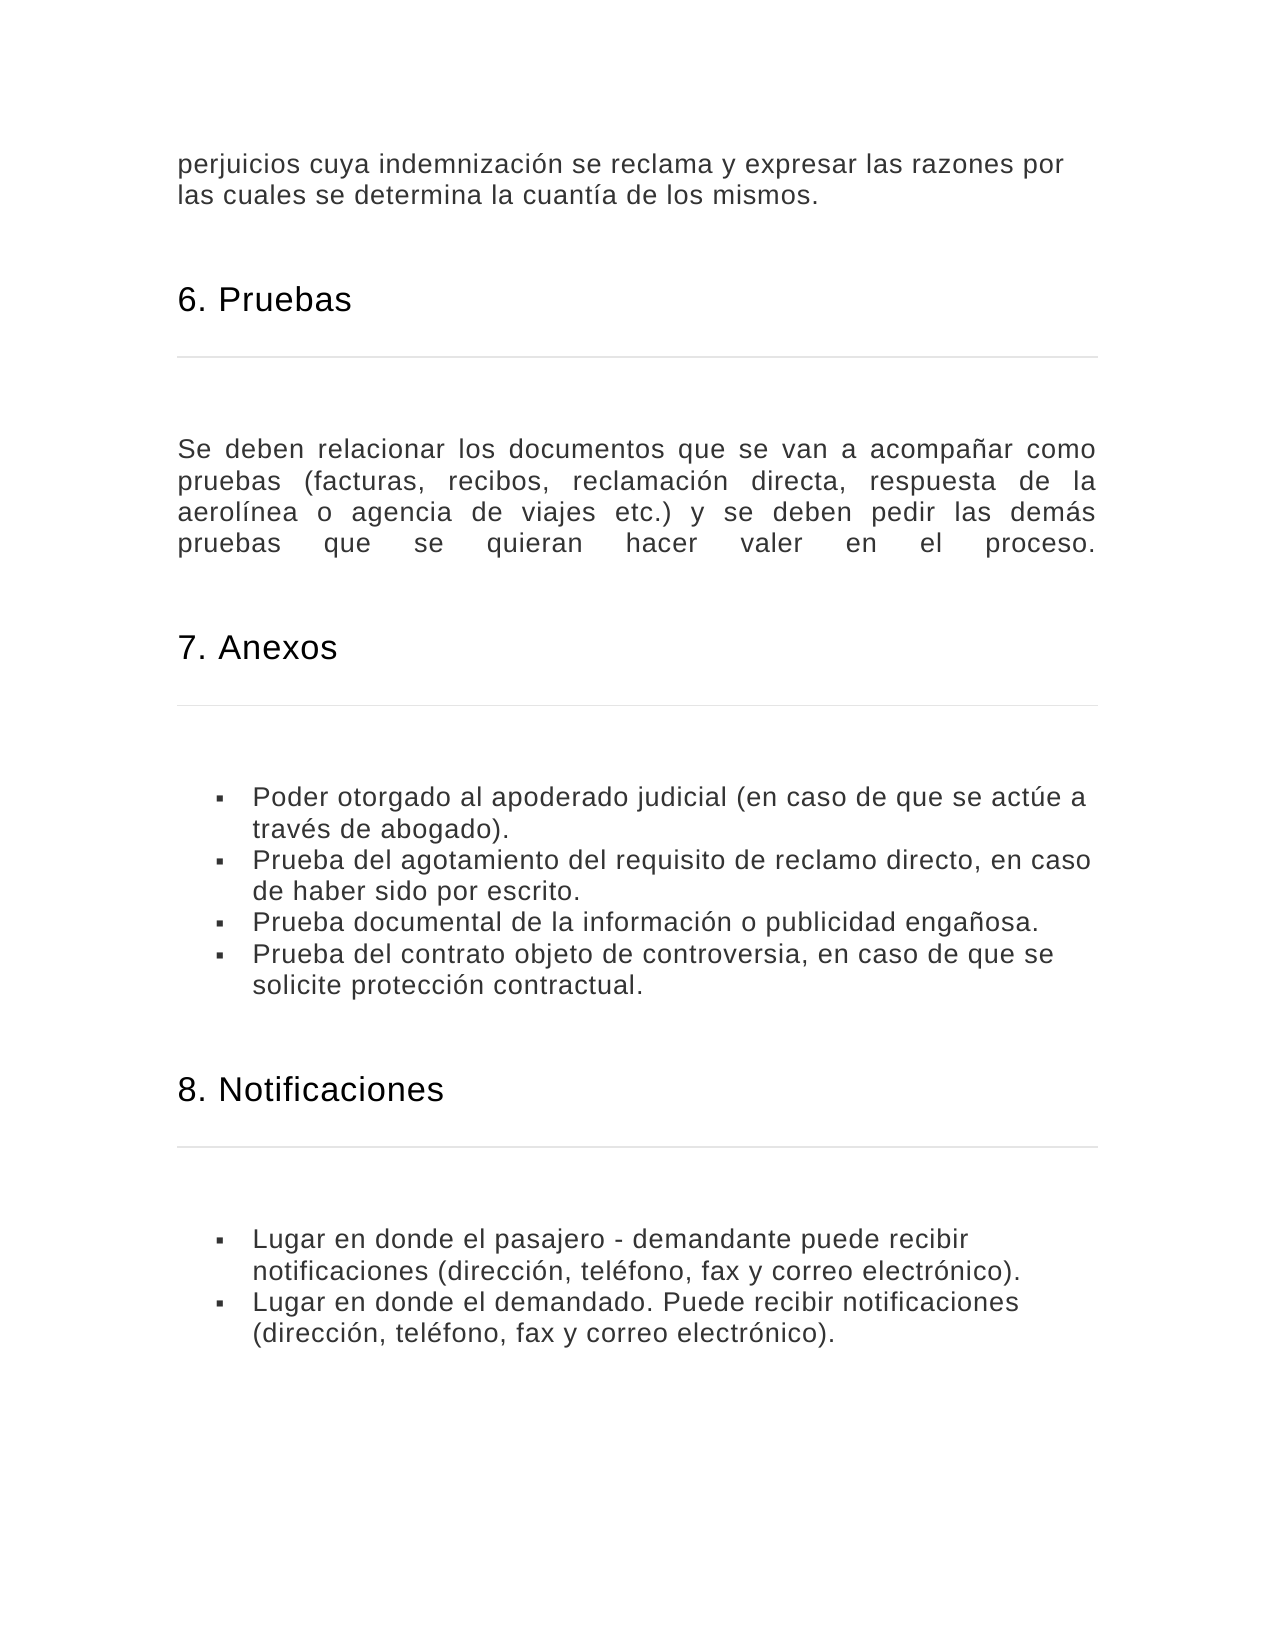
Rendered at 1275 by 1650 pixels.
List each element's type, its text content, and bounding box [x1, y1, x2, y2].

text 8. Notificaciones [177, 1069, 1098, 1109]
list Poder otorgado al apoderado judicial (en caso de que se actúe a través de abogado). [215, 781, 1098, 844]
list Lugar en donde el pasajero - demandante puede recibir notificaciones (dirección, teléfono, fax y correo electrónico). [215, 1223, 1098, 1286]
text Se deben relacionar los documentos que se van a acompañar como pruebas (facturas, recibos, reclamación directa, respuesta de la aerolínea o agencia de viajes etc.) y se deben pedir las demás pruebas que se quieran hacer valer en el proceso. [177, 433, 1098, 589]
list Prueba del agotamiento del requisito de reclamo directo, en caso de haber sido por escrito. [215, 844, 1098, 906]
list Prueba del contrato objeto de controversia, en caso de que se solicite protección contractual. [215, 938, 1098, 1031]
list Prueba documental de la información o publicidad engañosa. [215, 906, 1098, 938]
text 6. Pruebas [177, 279, 1098, 319]
text 7. Anexos [177, 627, 1098, 667]
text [177, 148, 1098, 241]
list Lugar en donde el demandado. Puede recibir notificaciones (dirección, teléfono, fax y correo electrónico). [215, 1286, 1098, 1348]
